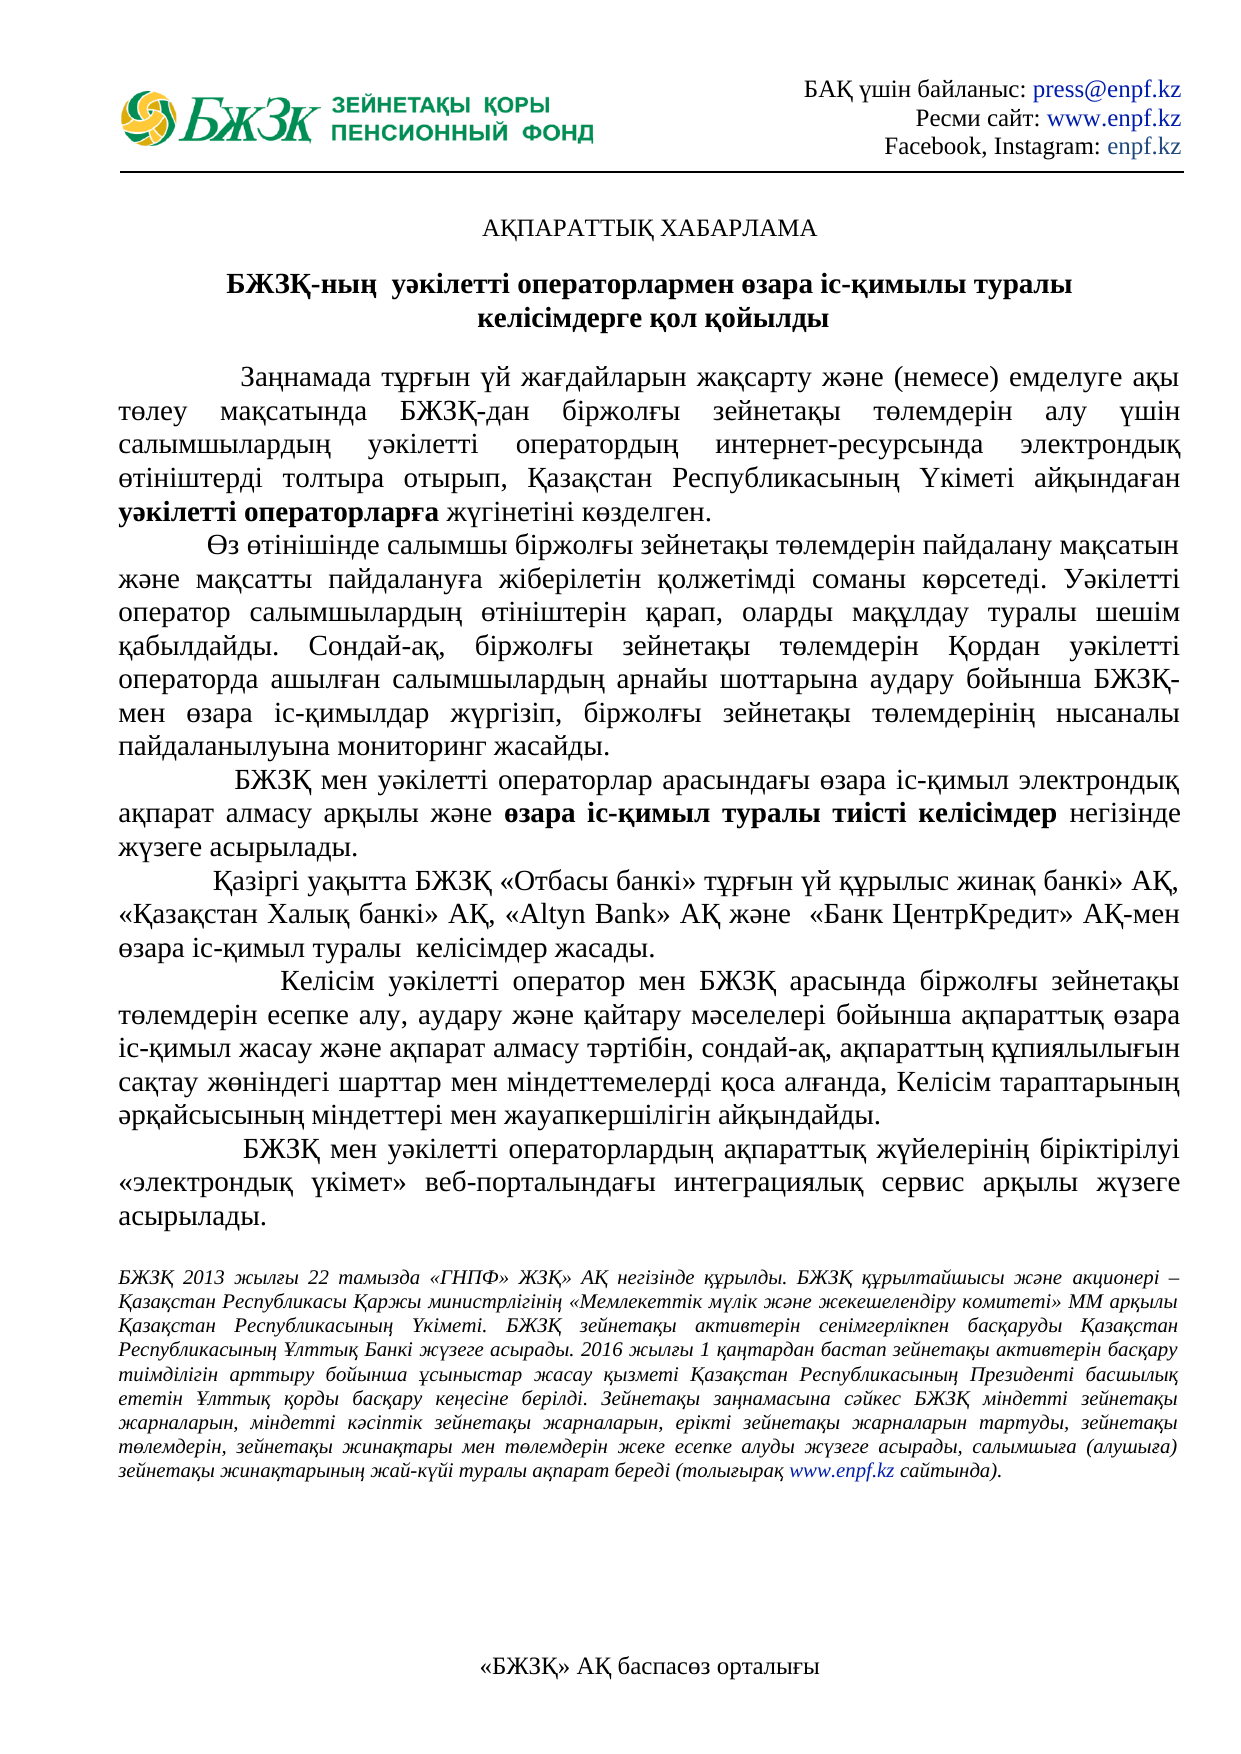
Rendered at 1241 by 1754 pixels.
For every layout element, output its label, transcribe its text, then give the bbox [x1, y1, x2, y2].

text БЖЗҚ-ның уәкілетті операторлармен өзара іс-қимылы туралы [118, 267, 1181, 300]
text Өз өтінішінде салымшы біржолғы зейнетақы төлемдерін пайдалану мақсатын және мақсатты пайдалануға жіберілетін қолжетімді соманы көрсетеді. Уәкілетті оператор салымшылардың өтініштерін қарап, оларды мақұлдау туралы шешім қабылдайды. Сондай-ақ, біржолғы зейнетақы төлемдерін Қордан уәкілетті операторда ашылған салымшылардың арнайы шоттарына аудару бойынша БЖЗҚ-мен өзара іс-қимылдар жүргізіп, біржолғы зейнетақы төлемдерінің нысаналы пайдаланылуына мониторинг жасайды. [118, 527, 1181, 762]
text келісімдерге қол қойылды [118, 300, 1181, 334]
text Келісім уәкілетті оператор мен БЖЗҚ арасында біржолғы зейнетақы төлемдерін есепке алу, аудару және қайтару мәселелері бойынша ақпараттық өзара іс-қимыл жасау және ақпарат алмасу тәртібін, сондай-ақ, ақпараттың құпиялылығын сақтау жөніндегі шарттар мен міндеттемелерді қоса алғанда, Келісім тараптарының әрқайсысының міндеттері мен жауапкершілігін айқындайды. [118, 963, 1181, 1131]
text БЖЗҚ мен уәкілетті операторлар арасындағы өзара іс-қимыл электрондық ақпарат алмасу арқылы және өзара іс-қимыл туралы тиісті келісімдер негізінде жүзеге асырылады. [118, 762, 1181, 863]
text АҚПАРАТТЫҚ ХАБАРЛАМА [118, 213, 1181, 242]
text Заңнамада тұрғын үй жағдайларын жақсарту және (немесе) емделуге ақы төлеу мақсатында БЖЗҚ-дан біржолғы зейнетақы төлемдерін алу үшін салымшылардың уәкілетті оператордың интернет-ресурсында электрондық өтініштерді толтыра отырып, Қазақстан Республикасының Үкіметі айқындаған уәкілетті операторларға жүгінетіні көзделген. [118, 359, 1181, 527]
picture [121, 91, 594, 146]
text БЖЗҚ мен уәкілетті операторлардың ақпараттық жүйелерінің біріктірілуі «электрондық үкімет» веб-порталындағы интеграциялық сервис арқылы жүзеге асырылады. [118, 1131, 1181, 1232]
text Қазіргі уақытта БЖЗҚ «Отбасы банкі» тұрғын үй құрылыс жинақ банкі» АҚ, «Қазақстан Халық банкі» АҚ, «Altyn Bank» АҚ және «Банк ЦентрКредит» АҚ-мен өзара іс-қимыл туралы келісімдер жасады. [118, 863, 1181, 963]
text БЖЗҚ 2013 жылғы 22 тамызда «ГНПФ» ЖЗҚ» АҚ негізінде құрылды. БЖЗҚ құрылтайшысы және акционері – Қазақстан Республикасы Қаржы министрлігінің «Мемлекеттік мүлік және жекешелендіру комитеті» ММ арқылы Қазақстан Республикасының Үкіметі. БЖЗҚ зейнетақы активтерін сенімгерлікпен басқаруды Қазақстан Республикасының Ұлттық Банкі жүзеге асырады. 2016 жылғы 1 қаңтардан бастап зейнетақы активтерін басқару тиімділігін арттыру бойынша ұсыныстар жасау қызметі Қазақстан Республикасының Президенті басшылық ететін Ұлттық қорды басқару кеңесіне берілді. Зейнетақы заңнамасына сәйкес БЖЗҚ міндетті зейнетақы жарналарын, міндетті кәсіптік зейнетақы жарналарын, ерікті зейнетақы жарналарын тартуды, зейнетақы төлемдерін, зейнетақы жинақтары мен төлемдерін жеке есепке алуды жүзеге асырады, салымшыға (алушыға) зейнетақы жинақтарының жай-күйі туралы ақпарат береді (толығырақ www.enpf.kz сайтында). [118, 1265, 1181, 1482]
